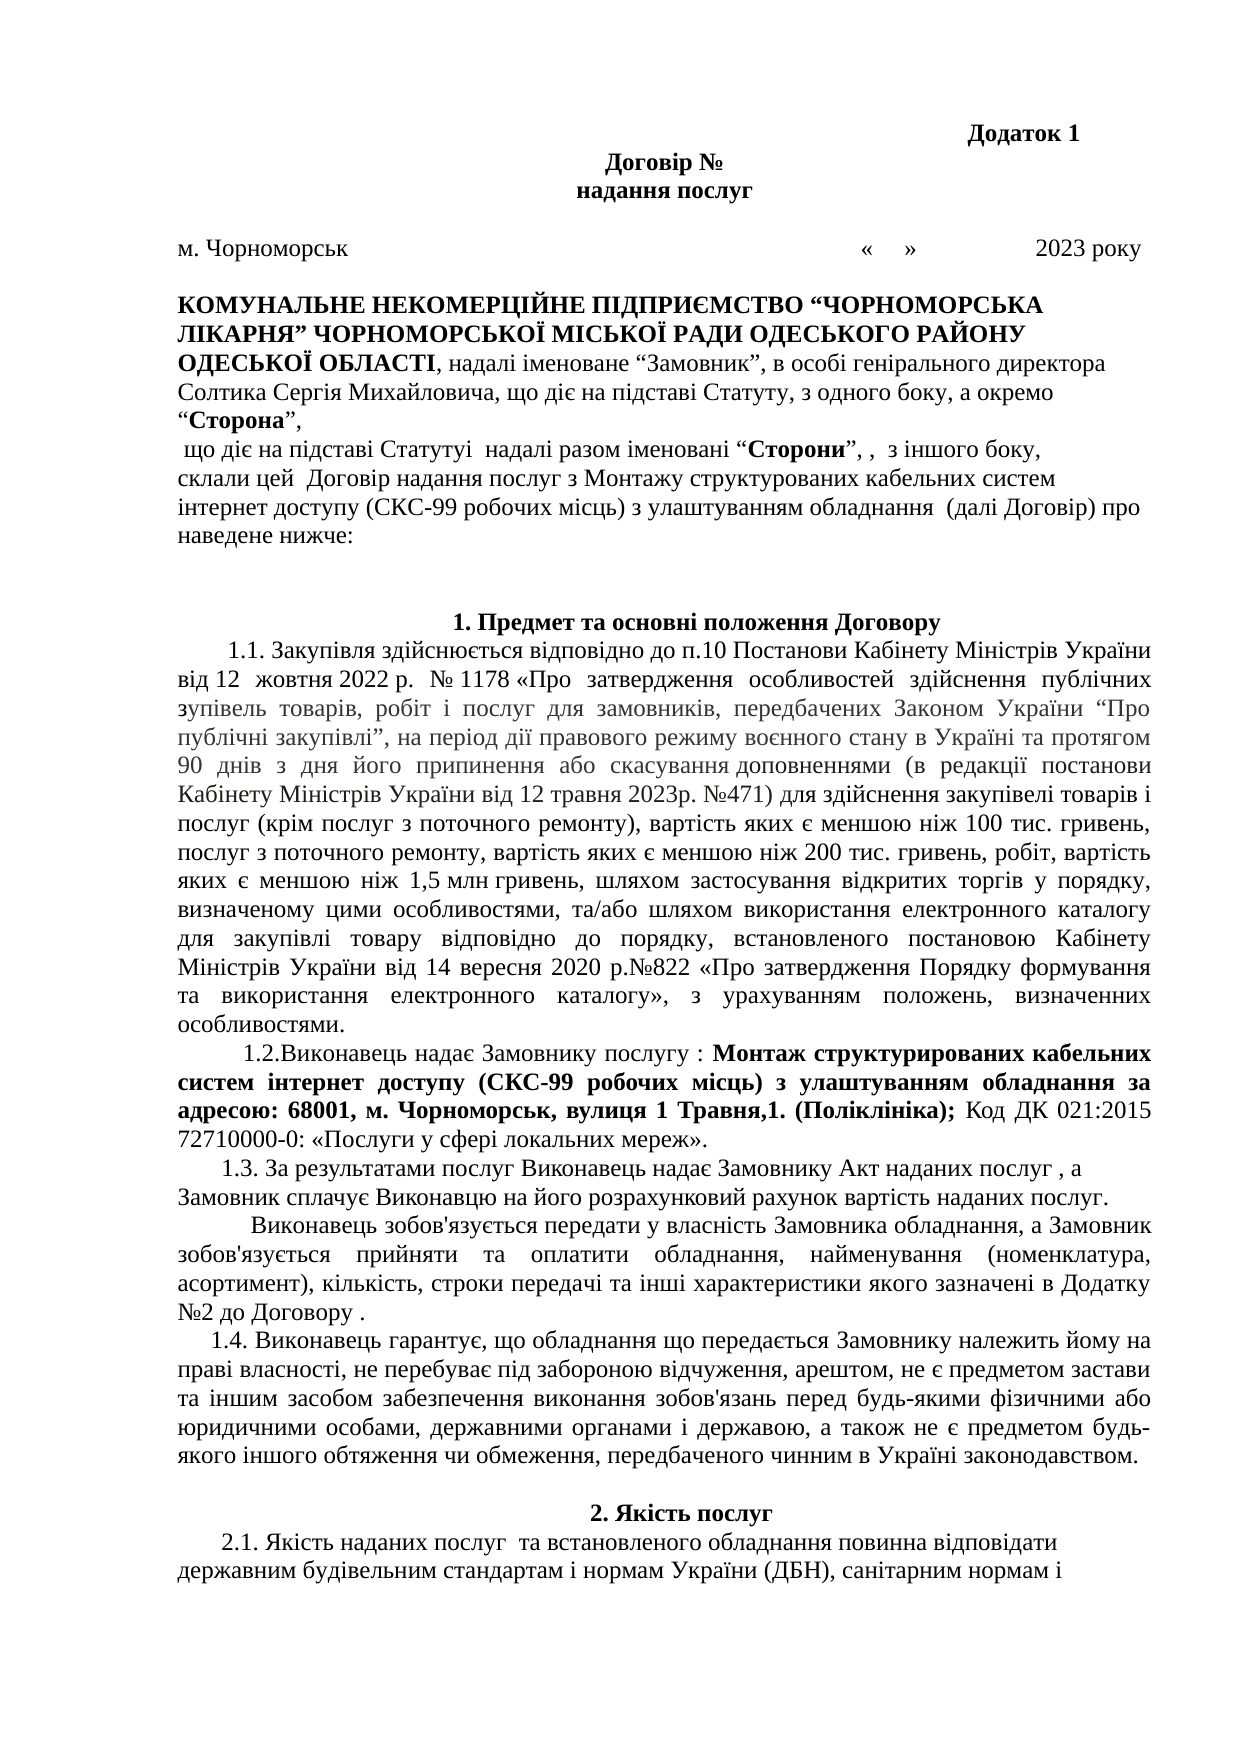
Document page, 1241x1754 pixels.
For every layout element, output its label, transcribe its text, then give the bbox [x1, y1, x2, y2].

text Додаток 1 [177, 118, 1152, 147]
text 2. Якість послуг [177, 1498, 1152, 1527]
text 1.2.Виконавець надає Замовнику послугу : Монтаж структурированих кабельних систем інтернет доступу (СКС-99 робочих місць) з улаштуванням обладнання за адресою: 68001, м. Чорноморськ, вулиця 1 Травня,1. (Поліклініка); Код ДК 021:2015 72710000-0: «Послуги у сфері локальних мереж». [177, 1038, 1152, 1153]
text 1. Предмет та основні положення Договору [177, 607, 1152, 636]
text склали цей Договір надання послуг з Монтажу структурованих кабельних систем інтернет доступу (СКС-99 робочих місць) з улаштуванням обладнання (далі Договір) про наведене нижче: [177, 463, 1152, 549]
text Виконавець зобов'язується передати у власність Замовника обладнання, а Замовник зобов'язується прийняти та оплатити обладнання, найменування (номенклатура, асортимент), кількість, строки передачі та інші характеристики якого зазначені в Додатку №2 до Договору . [177, 1211, 1152, 1326]
text що діє на підставі Статутуі надалі разом іменовані “Сторони”, , з іншого боку, [177, 434, 1152, 463]
text 1.3. За результатами послуг Виконавець надає Замовнику Акт наданих послуг , а Замовник сплачує Виконавцю на його розрахунковий рахунок вартість наданих послуг. [177, 1153, 1152, 1211]
text 1.1. Закупівля здійснюється відповідно до п.10 Постанови Кабінету Міністрів України від 12 жовтня 2022 р. № 1178 «Про затвердження особливостей здійснення публічних зупівель товарів, робіт і послуг для замовників, передбачених Законом України “Про публічні закупівлі”, на період дії правового режиму воєнного стану в Україні та протягом 90 днів з дня його припинення або скасування доповненнями (в редакції постанови Кабінету Міністрів України від 12 травня 2023р. №471) для здійснення закупівелі товарів і послуг (крім послуг з поточного ремонту), вартість яких є меншою ніж 100 тис. гривень, послуг з поточного ремонту, вартість яких є меншою ніж 200 тис. гривень, робіт, вартість яких є меншою ніж 1,5 млн гривень, шляхом застосування відкритих торгів у порядку, визначеному цими особливостями, та/або шляхом використання електронного каталогу для закупівлі товару відповідно до порядку, встановленого постановою Кабінету Міністрів України від 14 вересня 2020 р.№822 «Про затвердження Порядку формування та використання електронного каталогу», з урахуванням положень, визначенних особливостями. [177, 636, 1152, 722]
text надання послуг [177, 176, 1152, 204]
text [177, 1527, 1152, 1584]
text 1.1. Закупівля здійснюється відповідно до п.10 Постанови Кабінету Міністрів України від 12 жовтня 2022 р. № 1178 «Про затвердження особливостей здійснення публічних зупівель товарів, робіт і послуг для замовників, передбачених Законом України “Про публічні закупівлі”, на період дії правового режиму воєнного стану в Україні та протягом 90 днів з дня його припинення або скасування доповненнями (в редакції постанови Кабінету Міністрів України від 12 травня 2023р. №471) для здійснення закупівелі товарів і послуг (крім послуг з поточного ремонту), вартість яких є меншою ніж 100 тис. гривень, послуг з поточного ремонту, вартість яких є меншою ніж 200 тис. гривень, робіт, вартість яких є меншою ніж 1,5 млн гривень, шляхом застосування відкритих торгів у порядку, визначеному цими особливостями, та/або шляхом використання електронного каталогу для закупівлі товару відповідно до порядку, встановленого постановою Кабінету Міністрів України від 14 вересня 2020 р.№822 «Про затвердження Порядку формування та використання електронного каталогу», з урахуванням положень, визначенних особливостями. [177, 751, 1152, 1038]
text м. Чорноморськ « » 2023 року [177, 233, 1152, 262]
text Договір № [177, 147, 1152, 176]
text КОМУНАЛЬНЕ НЕКОМЕРЦІЙНЕ ПІДПРИЄМСТВО “ЧОРНОМОРСЬКА ЛІКАРНЯ” ЧОРНОМОРСЬКОЇ МІСЬКОЇ РАДИ ОДЕСЬКОГО РАЙОНУ ОДЕСЬКОЇ ОБЛАСТІ, надалі іменоване “Замовник”, в особі генірального директора Солтика Сергія Михайловича, що діє на підставі Статуту, з одного боку, а окремо “Сторона”, [177, 291, 1152, 434]
text 1.4. Виконавець гарантує, що обладнання що передається Замовнику належить йому на праві власності, не перебуває під забороною відчуження, арештом, не є предметом застави та іншим засобом забезпечення виконання зобов'язань перед будь-якими фізичними або юридичними особами, державними органами і державою, а також не є предметом будь-якого іншого обтяження чи обмеження, передбаченого чинним в Україні законодавством. [177, 1326, 1152, 1469]
